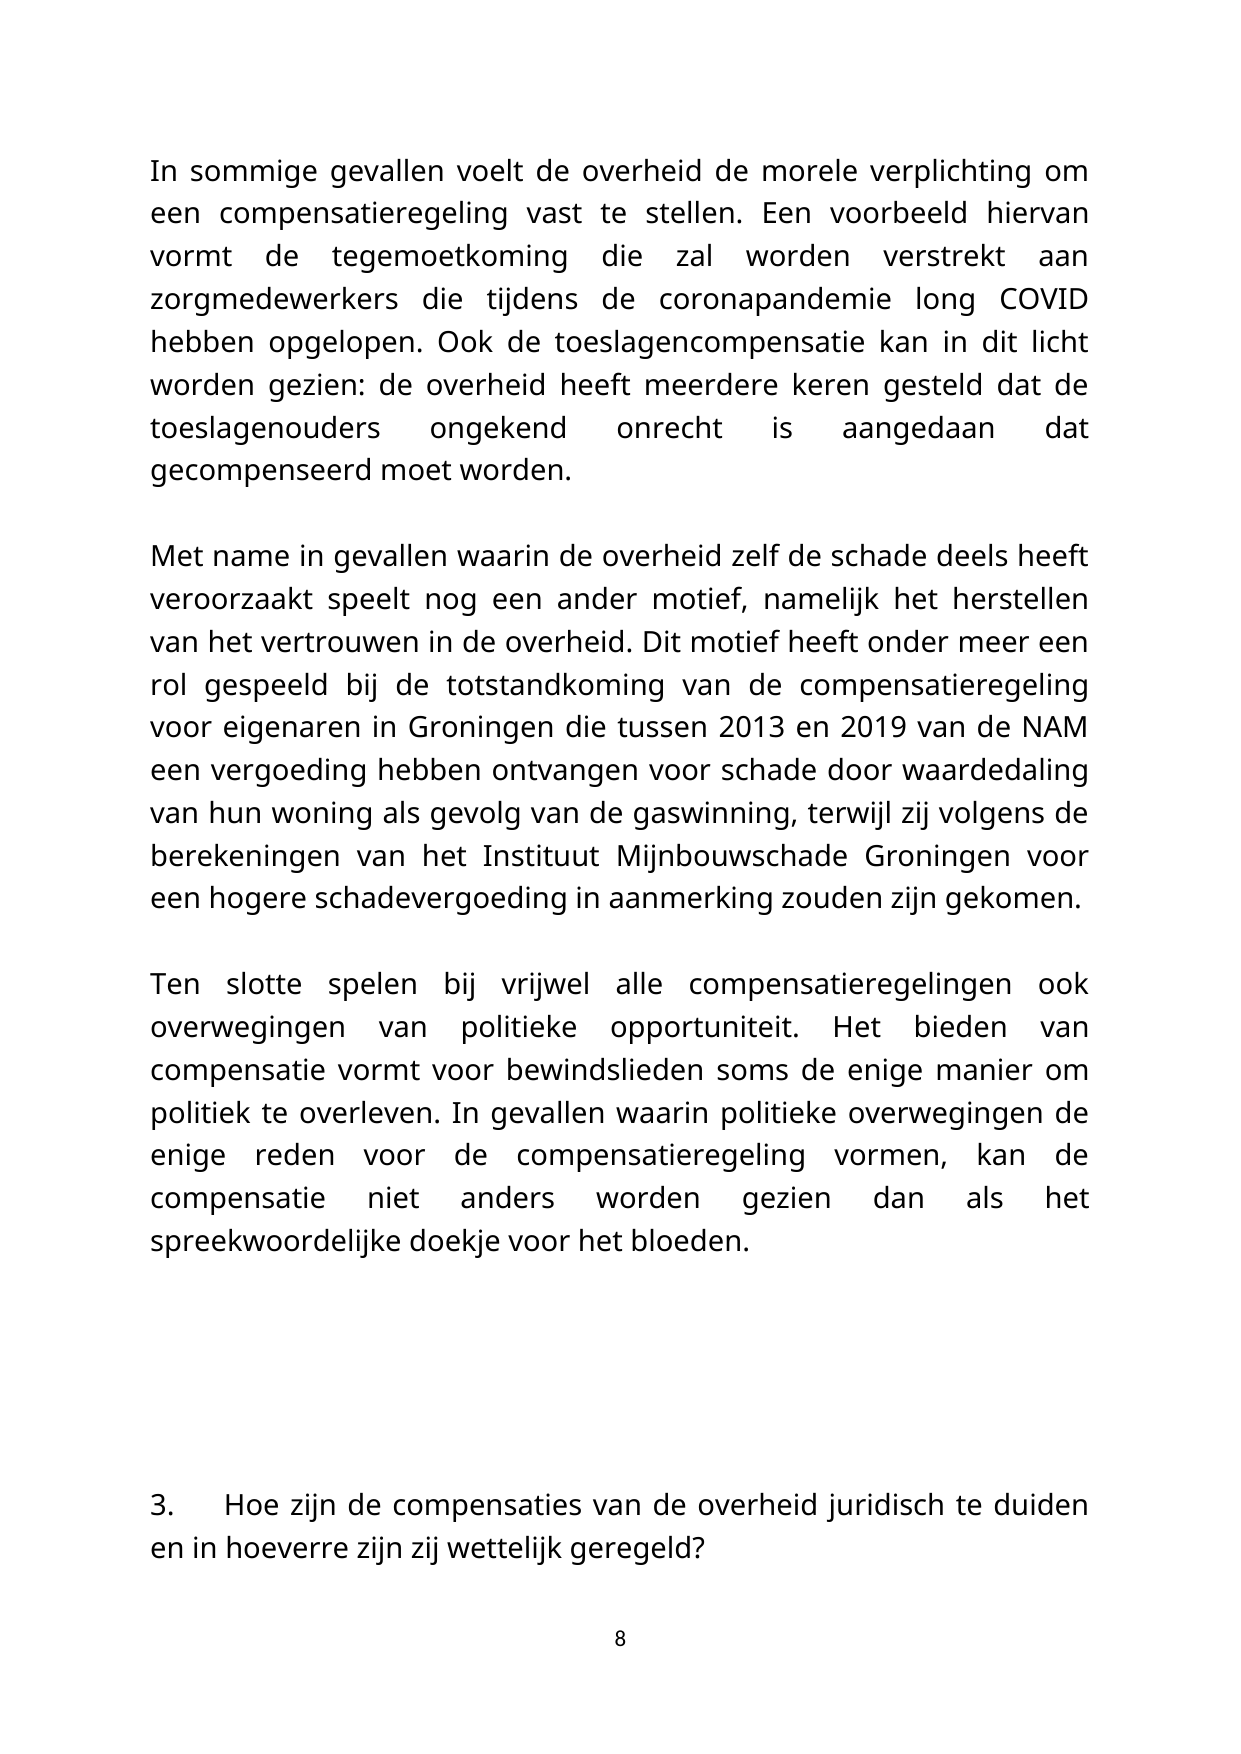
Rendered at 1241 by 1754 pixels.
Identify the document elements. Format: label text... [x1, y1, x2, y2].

text 3. Hoe zijn de compensaties van de overheid juridisch te duiden en in hoeverre zijn zij wettelijk geregeld? [150, 1484, 1090, 1567]
text In sommige gevallen voelt de overheid de morele verplichting om een compensatieregeling vast te stellen. Een voorbeeld hiervan vormt de tegemoetkoming die zal worden verstrekt aan zorgmedewerkers die tijdens de coronapandemie long COVID hebben opgelopen. Ook de toeslagencompensatie kan in dit licht worden gezien: de overheid heeft meerdere keren gesteld dat de toeslagenouders ongekend onrecht is aangedaan dat gecompenseerd moet worden. [150, 150, 1090, 489]
text Ten slotte spelen bij vrijwel alle compensatieregelingen ook overwegingen van politieke opportuniteit. Het bieden van compensatie vormt voor bewindslieden soms de enige manier om politiek te overleven. In gevallen waarin politieke overwegingen de enige reden voor de compensatieregeling vormen, kan de compensatie niet anders worden gezien dan als het spreekwoordelijke doekje voor het bloeden. [150, 963, 1090, 1260]
text Met name in gevallen waarin de overheid zelf de schade deels heeft veroorzaakt speelt nog een ander motief, namelijk het herstellen van het vertrouwen in de overheid. Dit motief heeft onder meer een rol gespeeld bij de totstandkoming van de compensatieregeling voor eigenaren in Groningen die tussen 2013 en 2019 van de NAM een vergoeding hebben ontvangen voor schade door waardedaling van hun woning als gevolg van de gaswinning, terwijl zij volgens de berekeningen van het Instituut Mijnbouwschade Groningen voor een hogere schadevergoeding in aanmerking zouden zijn gekomen. [150, 535, 1090, 917]
